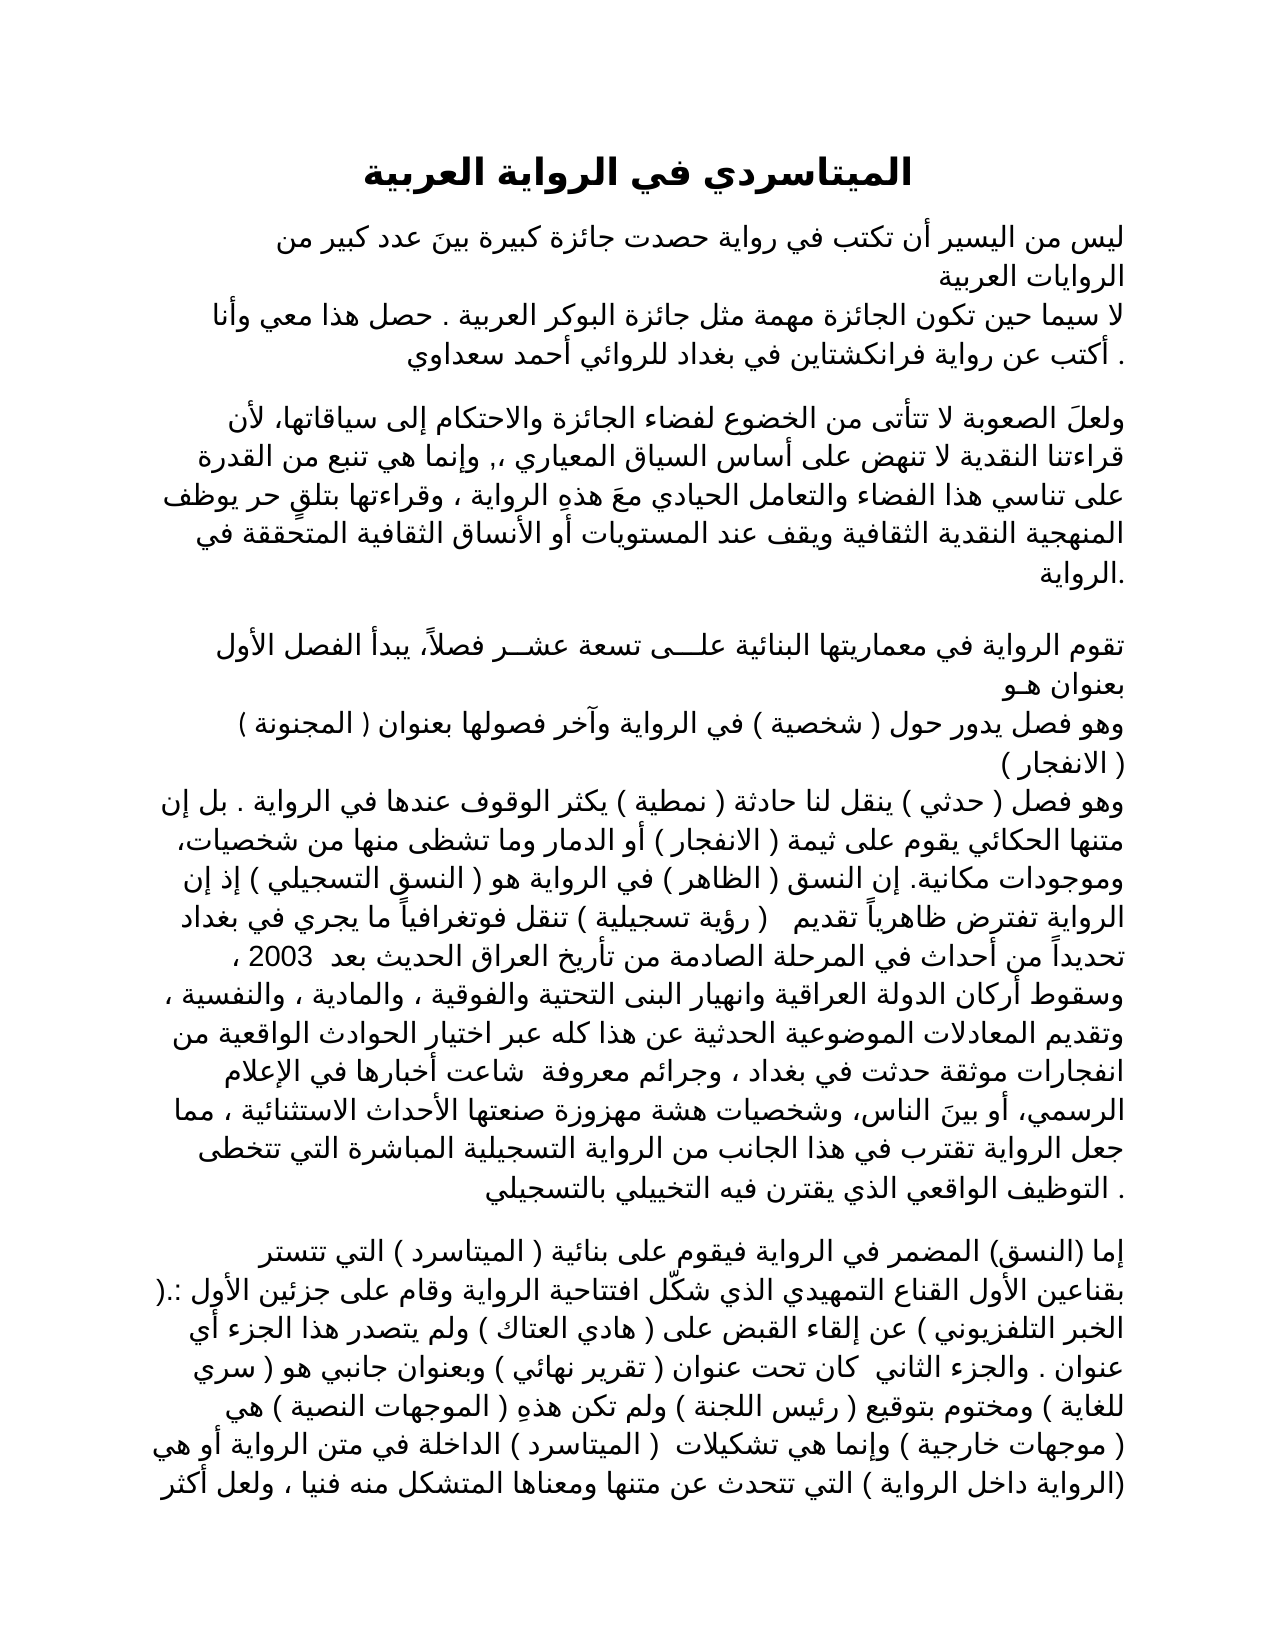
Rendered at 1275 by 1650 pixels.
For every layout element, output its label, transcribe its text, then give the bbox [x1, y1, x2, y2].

text الميتاسردي في الرواية العربية [150, 150, 1125, 193]
text تقوم الرواية في معماريتها البنائية علـــى تسعة عشــر فصلاً، يبدأ الفصل الأول بعنوان هـو [150, 628, 1125, 700]
text وهو فصل ( حدثي ) ينقل لنا حادثة ( نمطية ) يكثر الوقوف عندها في الرواية . بل إن متنها الحكائي يقوم على ثيمة ( الانفجار ) أو الدمار وما تشظى منها من شخصيات، وموجودات مكانية. إن النسق ( الظاهر ) في الرواية هو ( النسق التسجيلي ) إذ إن الرواية تفترض ظاهرياً تقديم ( رؤية تسجيلية ) تنقل فوتغرافياً ما يجري في بغداد تحديداً من أحداث في المرحلة الصادمة من تأريخ العراق الحديث بعد 2003 ، وسقوط أركان الدولة العراقية وانهيار البنى التحتية والفوقية ، والمادية ، والنفسية ، وتقديم المعادلات الموضوعية الحدثية عن هذا كله عبر اختيار الحوادث الواقعية من انفجارات موثقة حدثت في بغداد ، وجرائم معروفة شاعت أخبارها في الإعلام الرسمي، أو بينَ الناس، وشخصيات هشة مهزوزة صنعتها الأحداث الاستثنائية ، مما جعل الرواية تقترب في هذا الجانب من الرواية التسجيلية المباشرة التي تتخطى التوظيف الواقعي الذي يقترن فيه التخييلي بالتسجيلي . [150, 784, 1125, 1206]
text ليس من اليسير أن تكتب في رواية حصدت جائزة كبيرة بينَ عدد كبير من الروايات العربية [150, 220, 1125, 292]
text ولعلَ الصعوبة لا تتأتى من الخضوع لفضاء الجائزة والاحتكام إلى سياقاتها، لأن قراءتنا النقدية لا تنهض على أساس السياق المعياري ،, وإنما هي تنبع من القدرة على تناسي هذا الفضاء والتعامل الحيادي معَ هذهِ الرواية ، وقراءتها بتلقٍ حر يوظف المنهجية النقدية الثقافية ويقف عند المستويات أو الأنساق الثقافية المتحققة في الرواية. [150, 401, 1125, 591]
text لا سيما حين تكون الجائزة مهمة مثل جائزة البوكر العربية . حصل هذا معي وأنا أكتب عن رواية فرانكشتاين في بغداد للروائي أحمد سعداوي . [150, 297, 1125, 372]
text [150, 1234, 1125, 1499]
text ( المجنونة ) وهو فصل يدور حول ( شخصية ) في الرواية وآخر فصولها بعنوان ( الانفجار ) [150, 705, 1125, 779]
